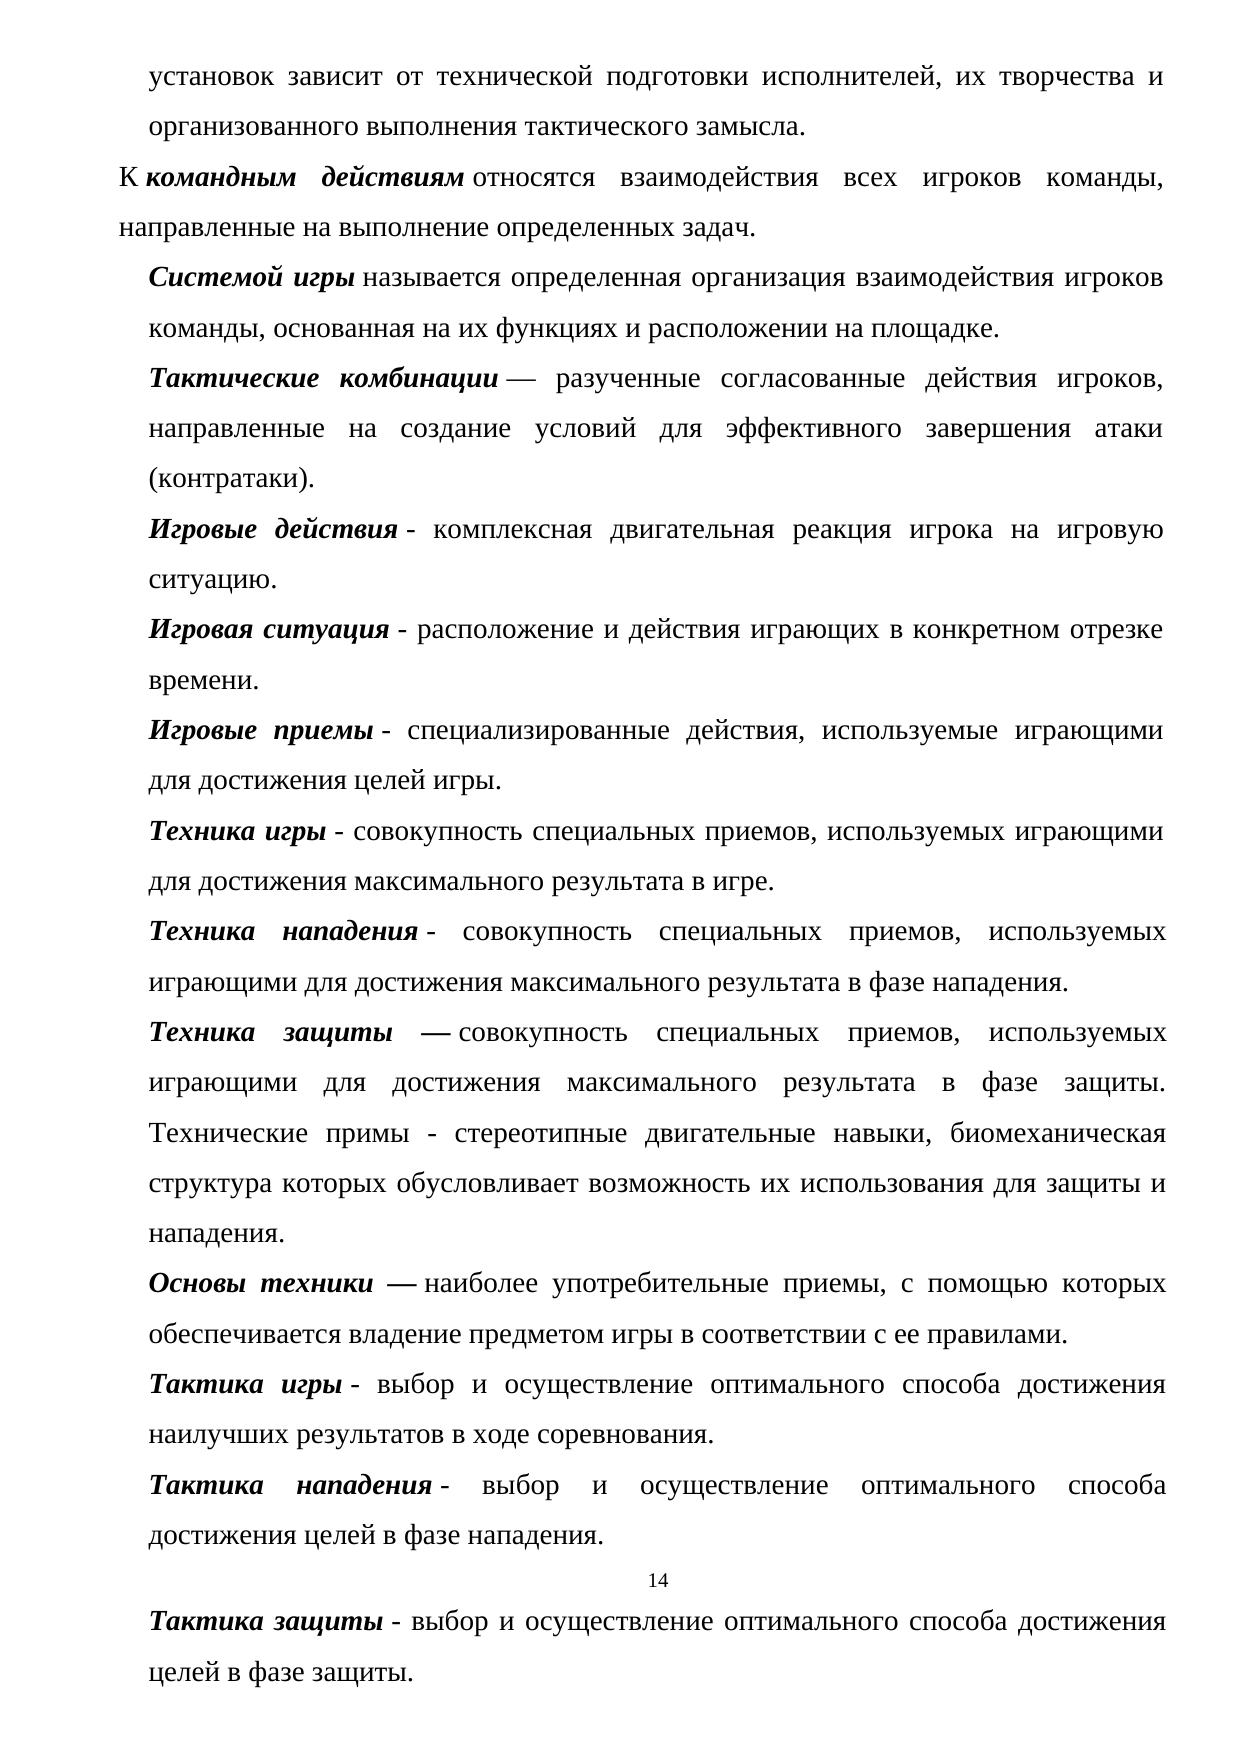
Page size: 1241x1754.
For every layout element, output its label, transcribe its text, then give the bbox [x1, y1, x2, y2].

text Тактические комбинации — разученные согласованные действия игроков, направленные на создание условий для эффективного завершения атаки (контратаки). [148, 360, 1164, 494]
text Тактика защиты - выбор и осуществление оптимального способа достижения целей в фазе защиты. [148, 1603, 1167, 1687]
text Игровые приемы - специализированные действия, используемые играющими для достижения целей игры. [148, 712, 1164, 796]
text К командным действиям относятся взаимодействия всех игроков команды, направленные на выполнение определенных задач. [119, 159, 1164, 243]
text Тактика игры - выбор и осуществление оптимального способа достижения наилучших результатов в ходе соревнования. [148, 1366, 1167, 1450]
text Тактика нападения - выбор и осуществление оптимального способа достижения целей в фазе нападения. [148, 1467, 1167, 1551]
text Системой игры называется определенная организация взаимодействия игроков команды, основанная на их функциях и расположении на площадке. [148, 259, 1164, 343]
text Основы техники — наиболее употребительные приемы, с помощью которых обеспечивается владение предметом игры в соответствии с ее правилами. [148, 1266, 1167, 1349]
text Игровые действия - комплексная двигательная реакция игрока на игровую ситуацию. [148, 511, 1164, 595]
text Техника игры - совокупность специальных приемов, используемых играющими для достижения максимального результата в игре. [148, 813, 1164, 897]
text Техника нападения - совокупность специальных приемов, используемых играющими для достижения максимального результата в фазе нападения. [148, 913, 1167, 997]
text 14 [148, 1567, 1167, 1592]
text Техника защиты — совокупность специальных приемов, используемых играющими для достижения максимального результата в фазе защиты. Технические примы - стереотипные двигательные навыки, биомеханическая структура которых обусловливает возможность их использования для защиты и нападения. [148, 1014, 1167, 1249]
text установок зависит от технической подготовки исполнителей, их творчества и организованного выполнения тактического замысла. [148, 58, 1164, 142]
text Игровая ситуация - расположение и действия играющих в конкретном отрезке времени. [148, 612, 1164, 695]
